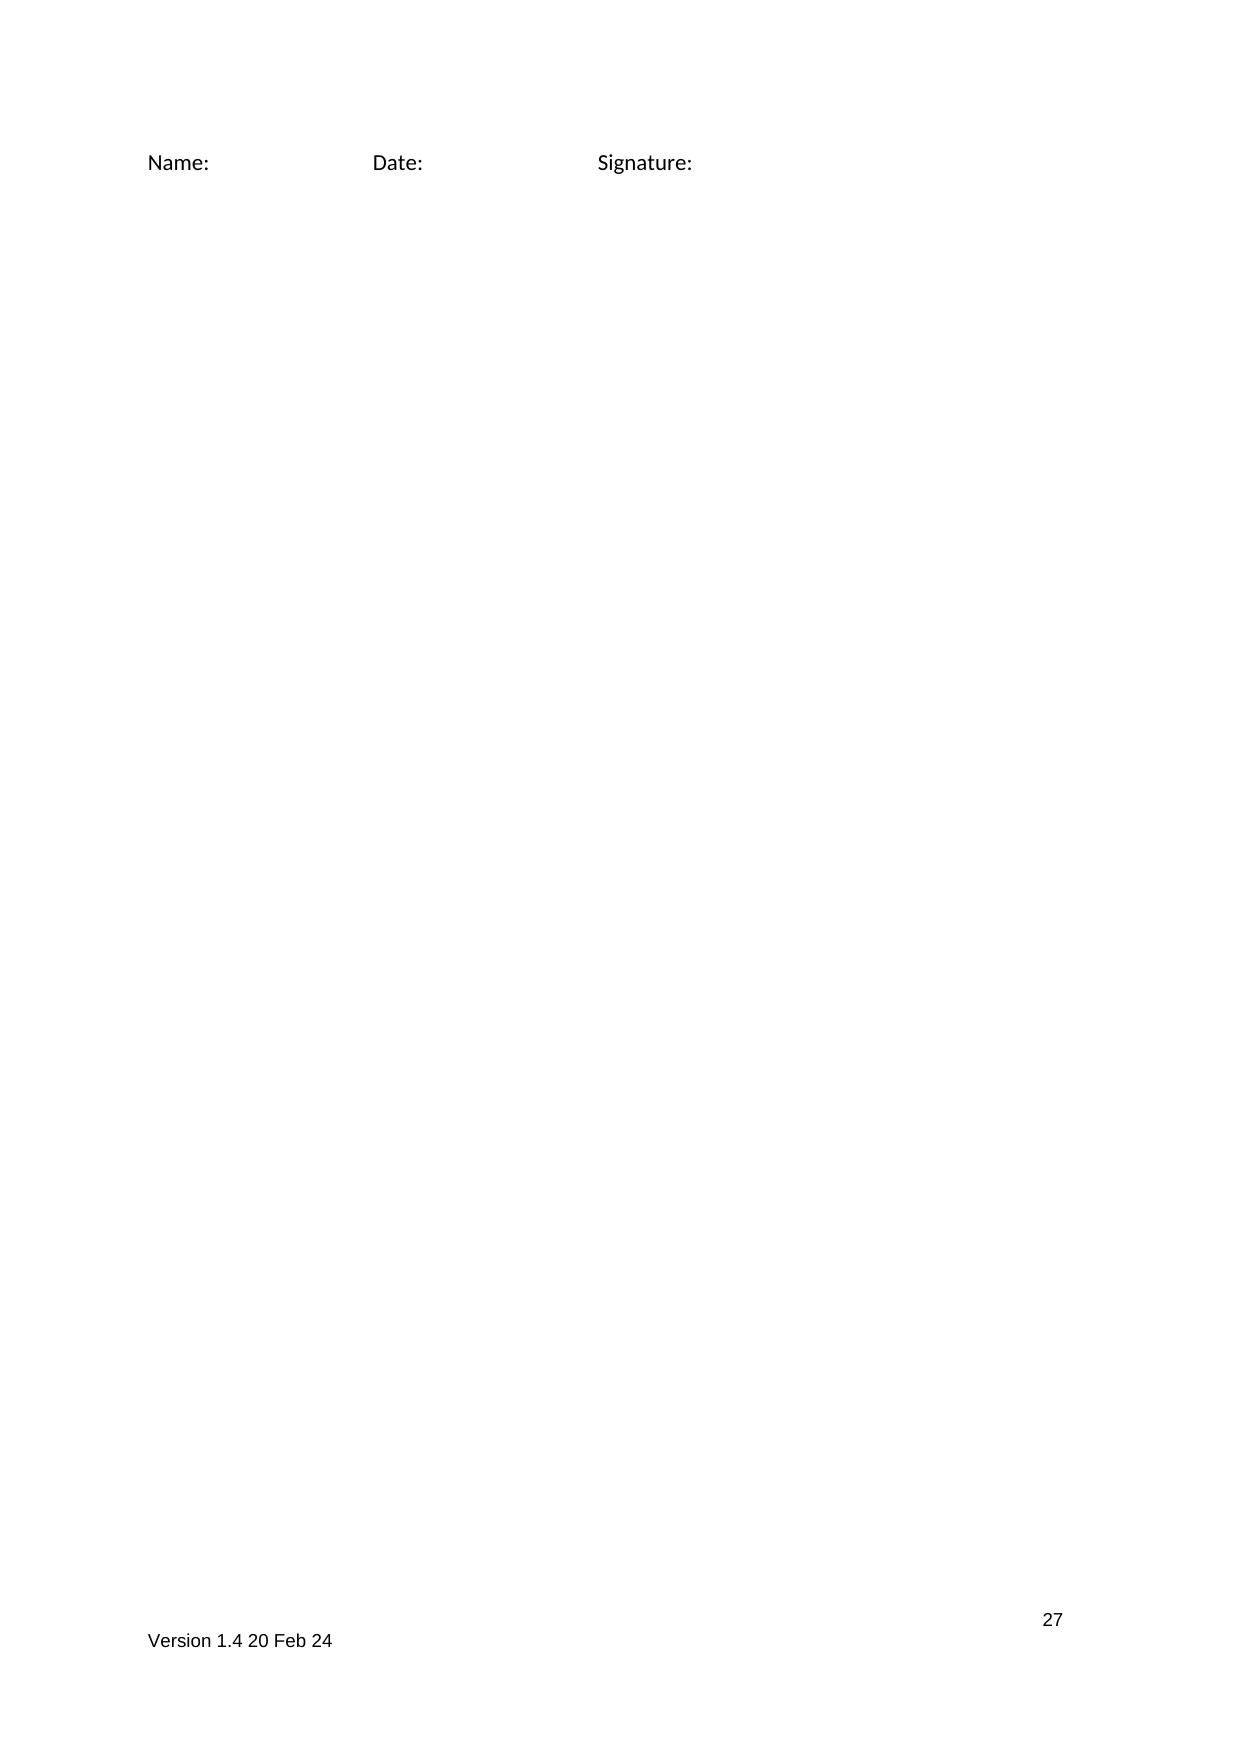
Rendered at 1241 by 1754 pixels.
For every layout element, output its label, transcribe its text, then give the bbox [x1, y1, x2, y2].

text Name: Date: Signature: [148, 148, 1063, 176]
